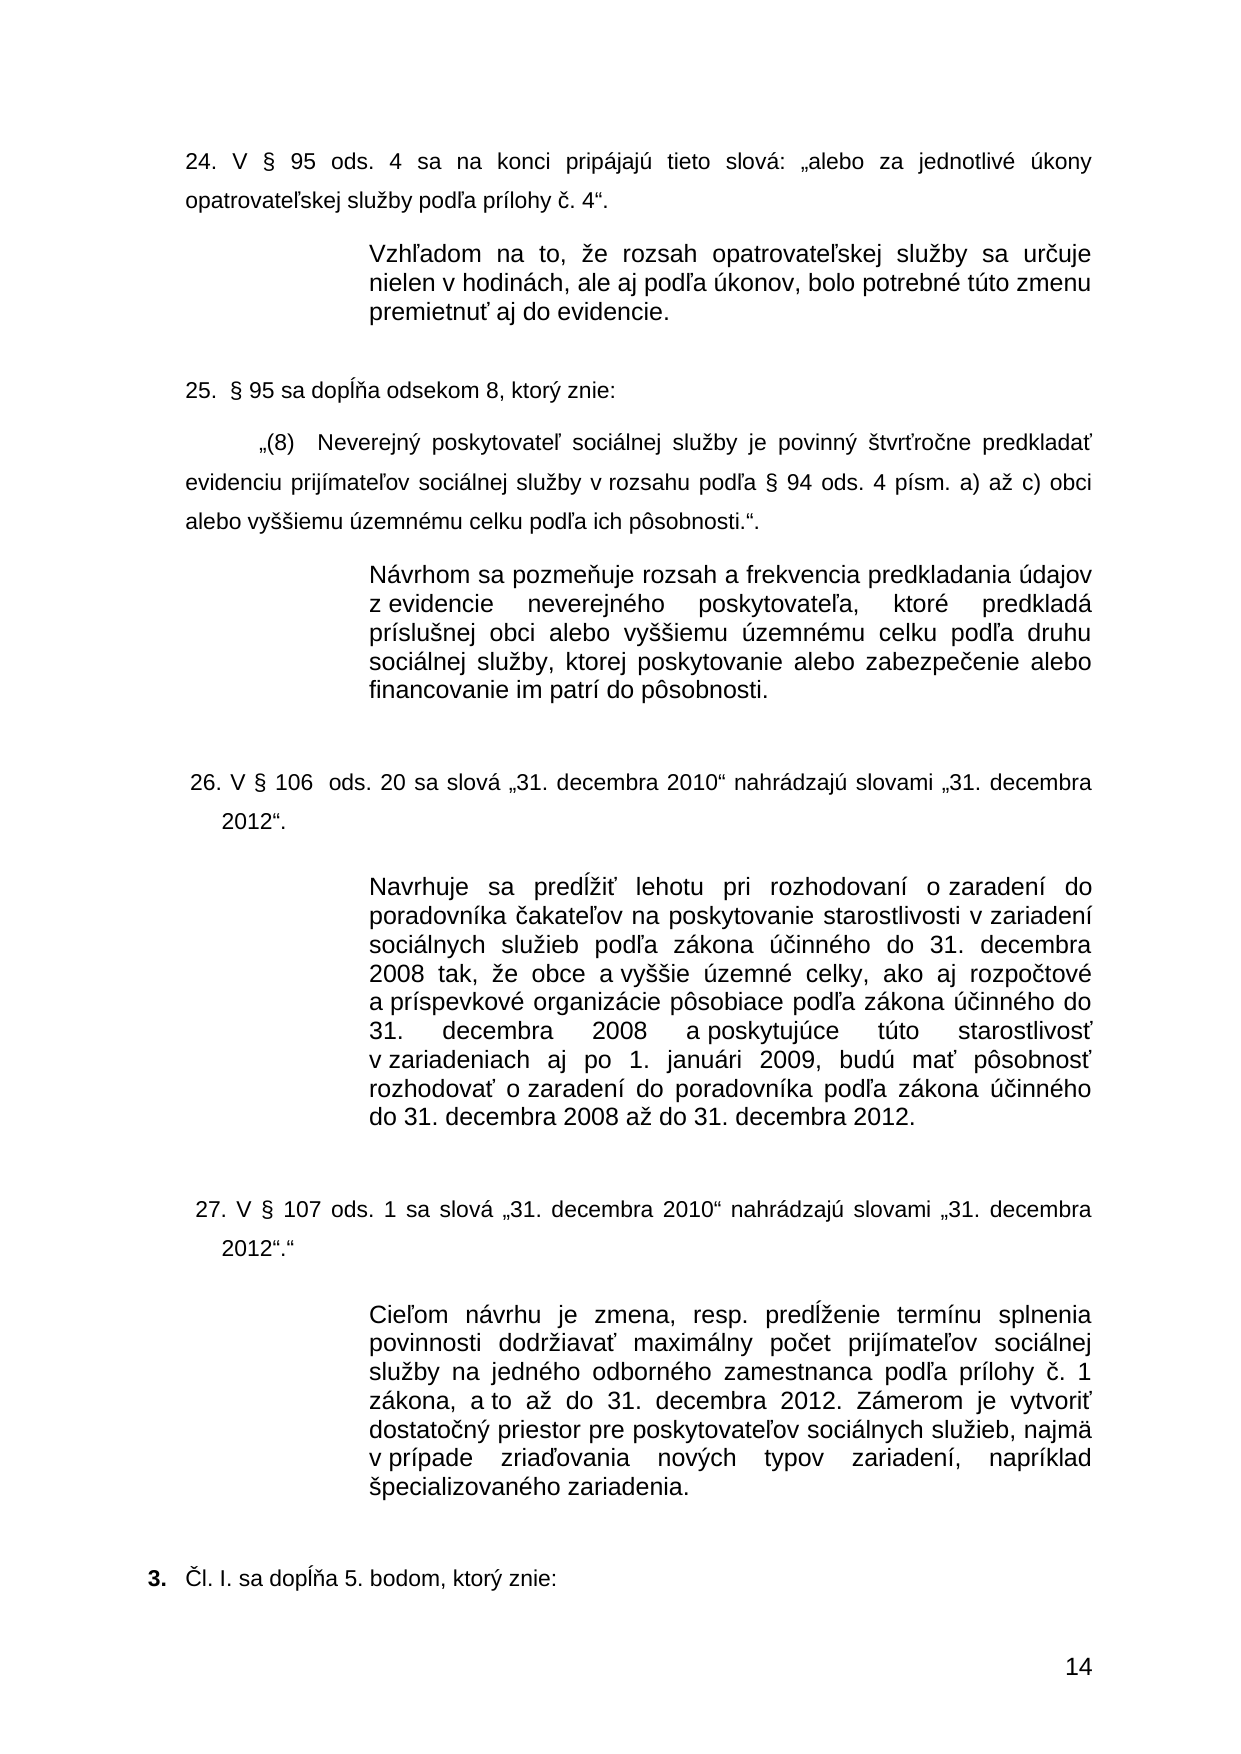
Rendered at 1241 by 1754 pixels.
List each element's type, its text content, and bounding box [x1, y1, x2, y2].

list Čl. I. sa dopĺňa 5. bodom, ktorý znie: [148, 1565, 1093, 1592]
text 25. § 95 sa dopĺňa odsekom 8, ktorý znie: [185, 377, 1093, 404]
text 24. V § 95 ods. 4 sa na konci pripájajú tieto slová: „alebo za jednotlivé úkony opatrovateľskej služby podľa prílohy č. 4“. [185, 148, 1093, 213]
text Navrhuje sa predĺžiť lehotu pri rozhodovaní o zaradení do poradovníka čakateľov na poskytovanie starostlivosti v zariadení sociálnych služieb podľa zákona účinného do 31. decembra 2008 tak, že obce a vyššie územné celky, ako aj rozpočtové a príspevkové organizácie pôsobiace podľa zákona účinného do 31. decembra 2008 a poskytujúce túto starostlivosť v zariadeniach aj po 1. januári 2009, budú mať pôsobnosť rozhodovať o zaradení do poradovníka podľa zákona účinného do 31. decembra 2008 až do 31. decembra 2012. [369, 872, 1093, 1131]
text Vzhľadom na to, že rozsah opatrovateľskej služby sa určuje nielen v hodinách, ale aj podľa úkonov, bolo potrebné túto zmenu premietnuť aj do evidencie. [369, 239, 1093, 325]
text Cieľom návrhu je zmena, resp. predĺženie termínu splnenia povinnosti dodržiavať maximálny počet prijímateľov sociálnej služby na jedného odborného zamestnanca podľa prílohy č. 1 zákona, a to až do 31. decembra 2012. Zámerom je vytvoriť dostatočný priestor pre poskytovateľov sociálnych služieb, najmä v prípade zriaďovania nových typov zariadení, napríklad špecializovaného zariadenia. [369, 1299, 1093, 1501]
text „(8) Neverejný poskytovateľ sociálnej služby je povinný štvrťročne predkladať evidenciu prijímateľov sociálnej služby v rozsahu podľa § 94 ods. 4 písm. a) až c) obci alebo vyššiemu územnému celku podľa ich pôsobnosti.“. [185, 429, 1093, 534]
text 26. V § 106 ods. 20 sa slová „31. decembra 2010“ nahrádzajú slovami „31. decembra 2012“. [148, 768, 1093, 834]
text Návrhom sa pozmeňuje rozsah a frekvencia predkladania údajov z evidencie neverejného poskytovateľa, ktoré predkladá príslušnej obci alebo vyššiemu územnému celku podľa druhu sociálnej služby, ktorej poskytovanie alebo zabezpečenie alebo financovanie im patrí do pôsobnosti. [369, 560, 1093, 704]
text 27. V § 107 ods. 1 sa slová „31. decembra 2010“ nahrádzajú slovami „31. decembra 2012“.“ [148, 1196, 1093, 1261]
